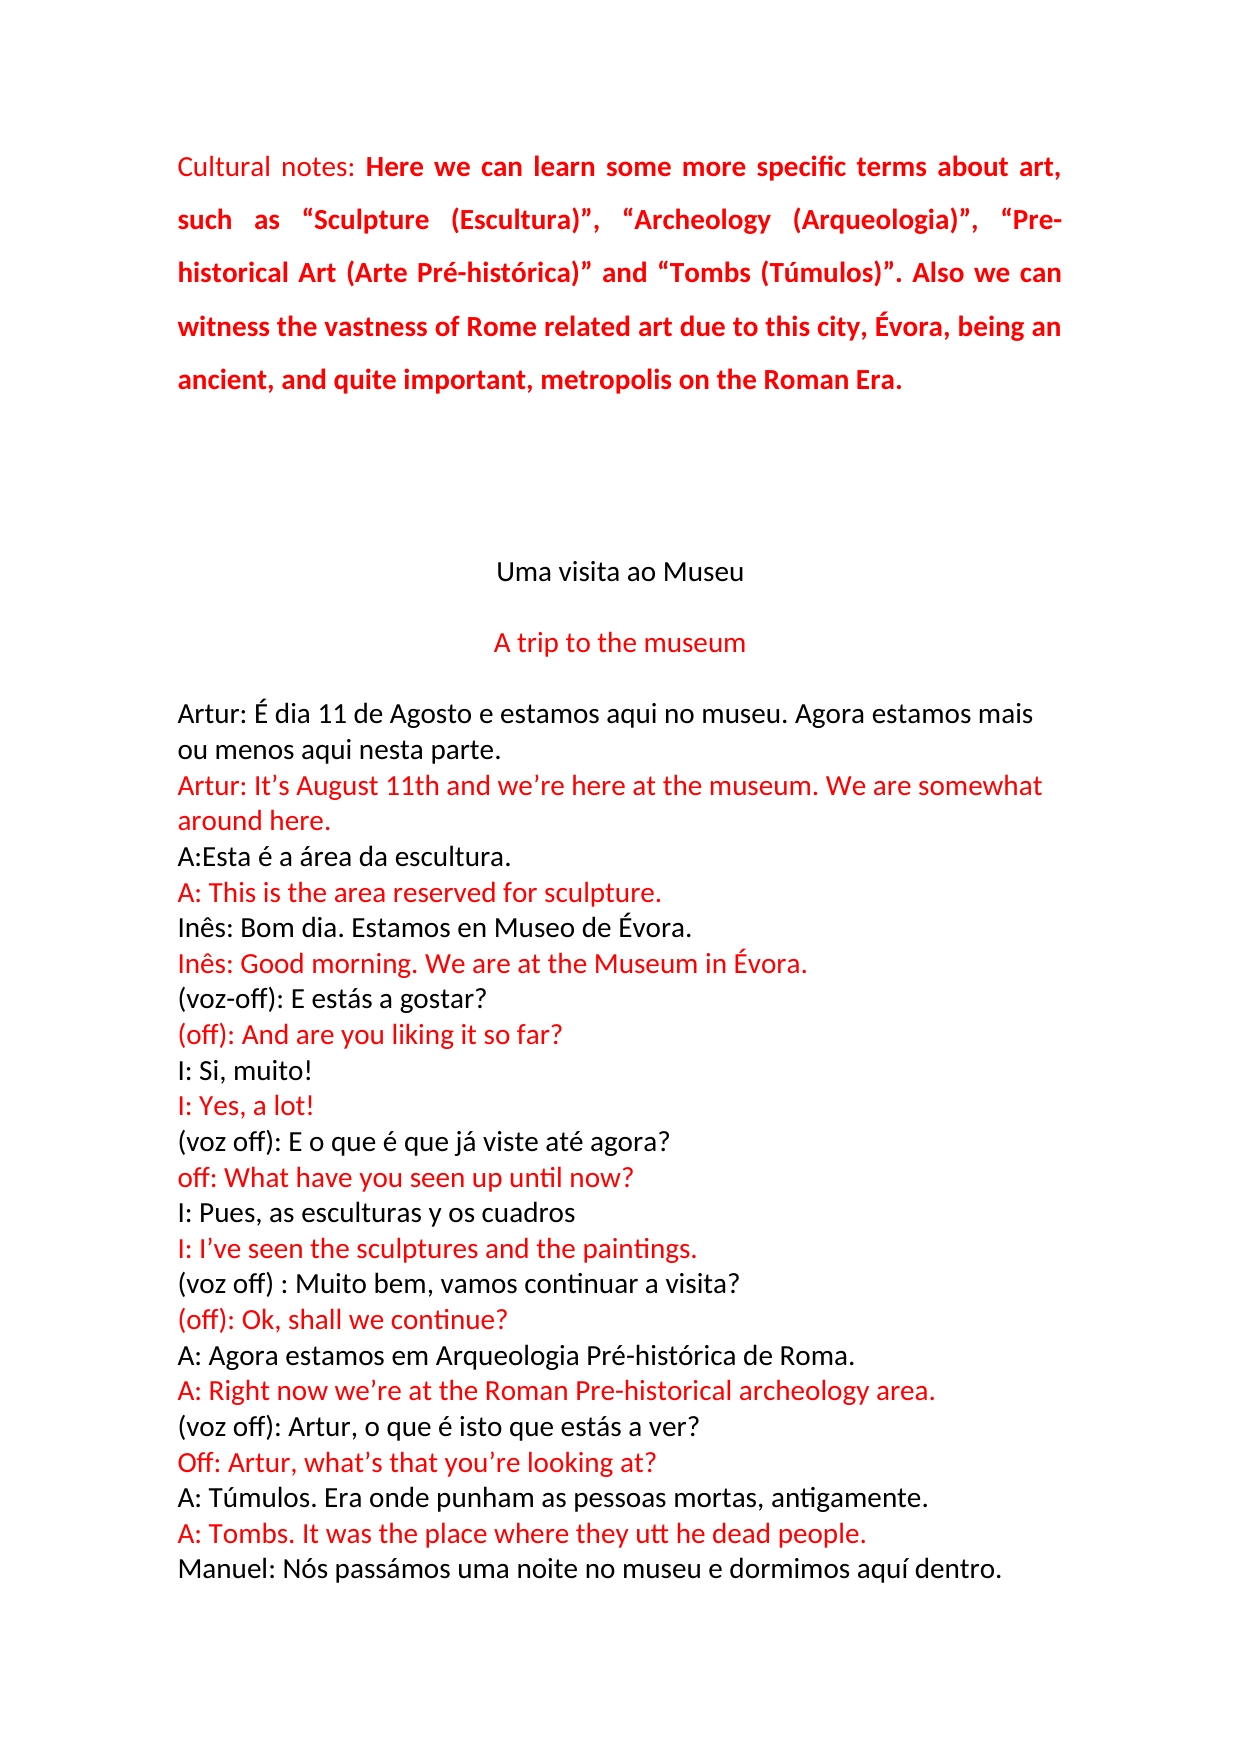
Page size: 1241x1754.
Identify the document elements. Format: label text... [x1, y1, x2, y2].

text Manuel: Nós passámos uma noite no museu e dormimos aquí dentro. [177, 1551, 1063, 1586]
text A: Right now we’re at the Roman Pre-historical archeology area. [177, 1372, 1063, 1408]
text Artur: É dia 11 de Agosto e estamos aqui no museu. Agora estamos mais ou menos aqui nesta parte. [177, 696, 1063, 767]
text A: Tombs. It was the place where they utt he dead people. [177, 1515, 1063, 1551]
text A: Agora estamos em Arqueologia Pré-histórica de Roma. [177, 1337, 1063, 1372]
text (voz off): E o que é que já viste até agora? [177, 1123, 1063, 1159]
text (voz off): Artur, o que é isto que estás a ver? [177, 1408, 1063, 1444]
text I: Pues, as esculturas y os cuadros [177, 1194, 1063, 1230]
text I: I’ve seen the sculptures and the paintings. [177, 1230, 1063, 1266]
text A trip to the museum [177, 624, 1063, 660]
text (voz-off): E estás a gostar? [177, 981, 1063, 1016]
text Inês: Bom dia. Estamos en Museo de Évora. [177, 909, 1063, 945]
text (voz off) : Muito bem, vamos continuar a visita? [177, 1266, 1063, 1301]
text Uma visita ao Museu [177, 553, 1063, 589]
text Inês: Good morning. We are at the Museum in Évora. [177, 945, 1063, 981]
text off: What have you seen up until now? [177, 1159, 1063, 1194]
text A:Esta é a área da escultura. [177, 838, 1063, 874]
text A: Túmulos. Era onde punham as pessoas mortas, antigamente. [177, 1479, 1063, 1515]
text Off: Artur, what’s that you’re looking at? [177, 1444, 1063, 1479]
text (off): And are you liking it so far? [177, 1016, 1063, 1052]
text A: This is the area reserved for sculpture. [177, 874, 1063, 909]
text I: Si, muito! [177, 1052, 1063, 1087]
text Artur: It’s August 11th and we’re here at the museum. We are somewhat around here. [177, 767, 1063, 838]
subtitle Cultural notes: Here we can learn some more specific terms about art, such as “Sculpture (Escultura)”, “Archeology (Arqueologia)”, “Pre-historical Art (Arte Pré-histórica)” and “Tombs (Túmulos)”. Also we can witness the vastness of Rome related art due to this city, Évora, being an ancient, and quite important, metropolis on the Roman Era. [177, 148, 1063, 397]
text (off): Ok, shall we continue? [177, 1301, 1063, 1337]
text I: Yes, a lot! [177, 1087, 1063, 1123]
